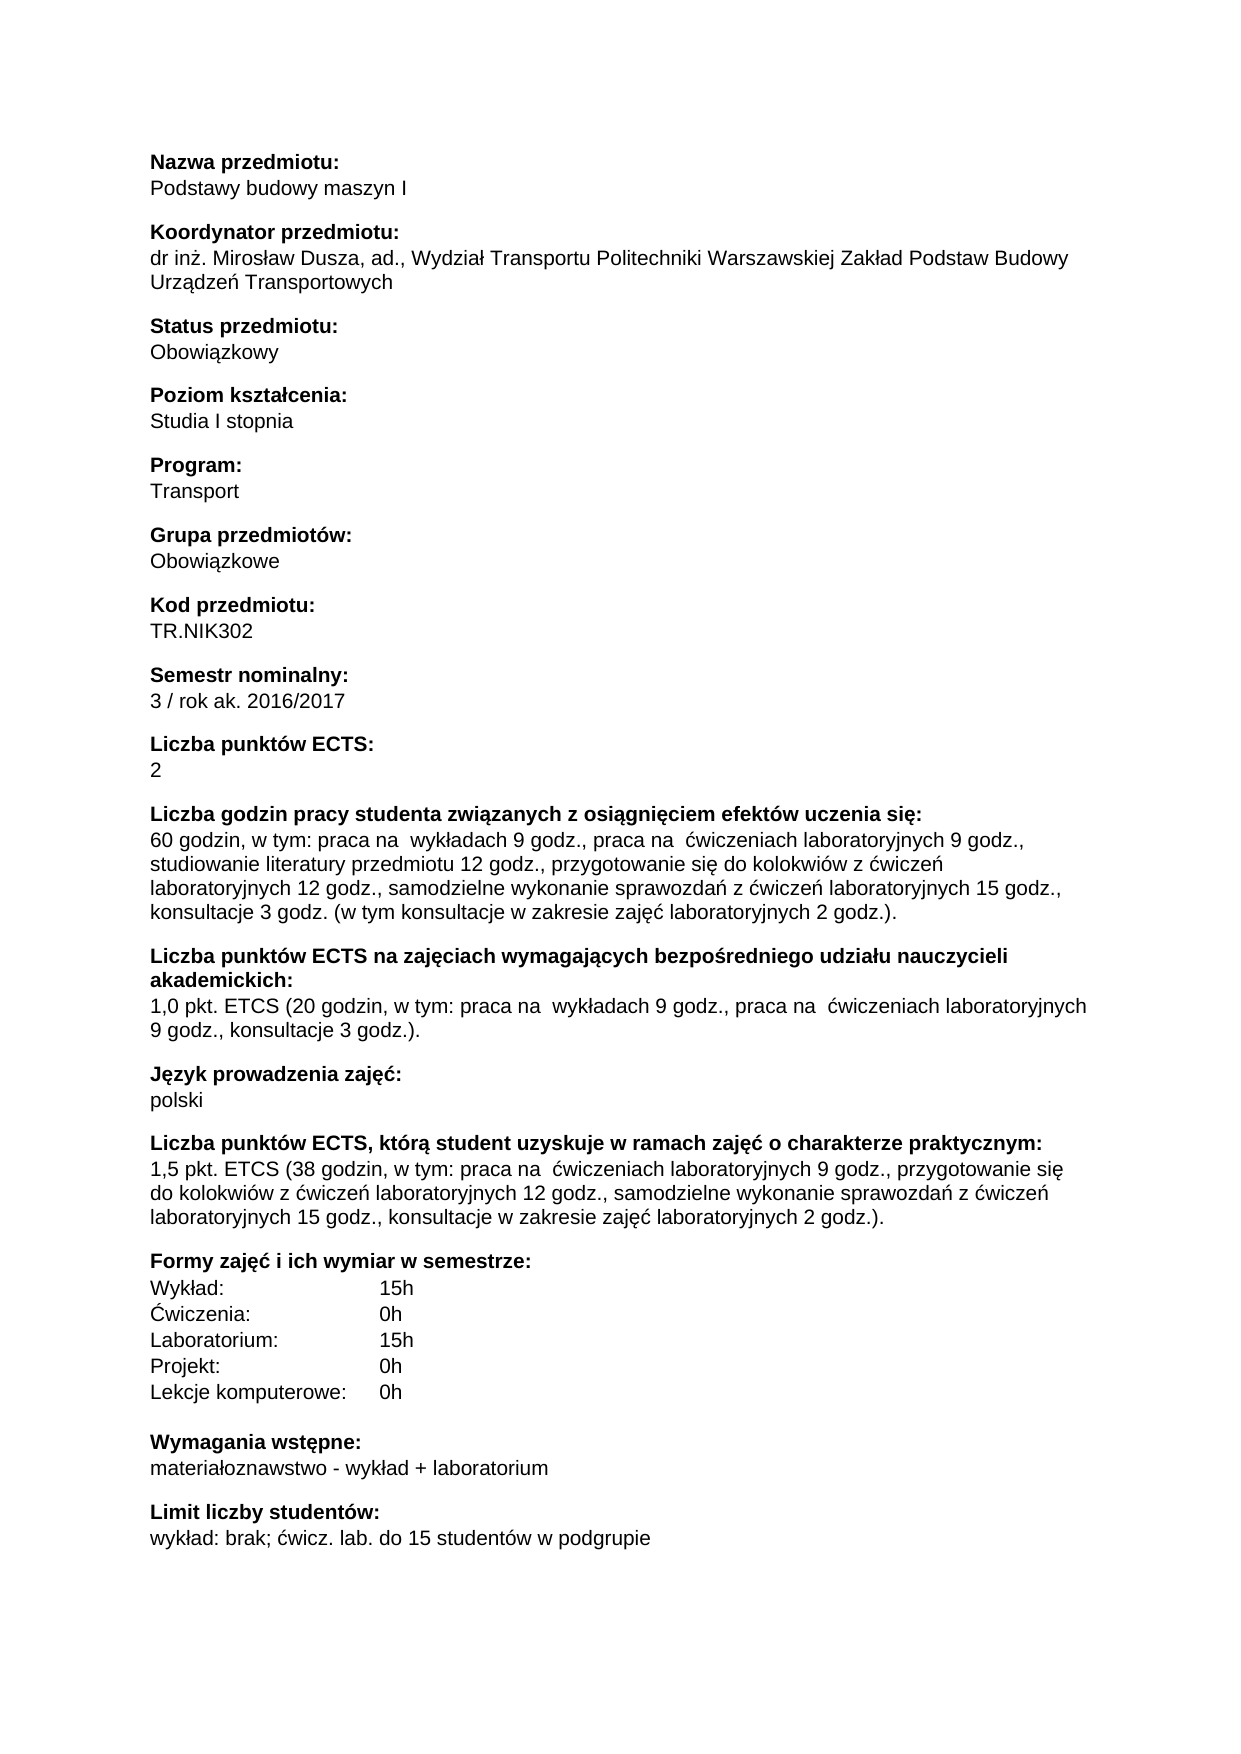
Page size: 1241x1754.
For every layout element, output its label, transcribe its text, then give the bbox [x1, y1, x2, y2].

text 2 [150, 758, 1090, 782]
text 3 / rok ak. 2016/2017 [150, 688, 1090, 712]
text 1,5 pkt. ETCS (38 godzin, w tym: praca na ćwiczeniach laboratoryjnych 9 godz., przygotowanie się do kolokwiów z ćwiczeń laboratoryjnych 12 godz., samodzielne wykonanie sprawozdań z ćwiczeń laboratoryjnych 15 godz., konsultacje w zakresie zajęć laboratoryjnych 2 godz.). [150, 1157, 1090, 1229]
text Status przedmiotu: [150, 313, 1090, 337]
text 60 godzin, w tym: praca na wykładach 9 godz., praca na ćwiczeniach laboratoryjnych 9 godz., studiowanie literatury przedmiotu 12 godz., przygotowanie się do kolokwiów z ćwiczeń laboratoryjnych 12 godz., samodzielne wykonanie sprawozdań z ćwiczeń laboratoryjnych 15 godz., konsultacje 3 godz. (w tym konsultacje w zakresie zajęć laboratoryjnych 2 godz.). [150, 828, 1090, 924]
table_cell 0h [369, 1378, 597, 1404]
text Kod przedmiotu: [150, 593, 1090, 617]
text Język prowadzenia zajęć: [150, 1061, 1090, 1085]
text Koordynator przedmiotu: [150, 220, 1090, 244]
text Liczba punktów ECTS: [150, 732, 1090, 756]
table_cell 15h [369, 1326, 597, 1352]
text Semestr nominalny: [150, 662, 1090, 686]
table_cell Laboratorium: [140, 1328, 367, 1352]
table_cell 0h [369, 1300, 597, 1326]
text Transport [150, 479, 1090, 503]
text 1,0 pkt. ETCS (20 godzin, w tym: praca na wykładach 9 godz., praca na ćwiczeniach laboratoryjnych 9 godz., konsultacje 3 godz.). [150, 994, 1090, 1042]
table_cell 0h [369, 1352, 597, 1378]
text Studia I stopnia [150, 409, 1090, 433]
text Grupa przedmiotów: [150, 523, 1090, 547]
text dr inż. Mirosław Dusza, ad., Wydział Transportu Politechniki Warszawskiej Zakład Podstaw Budowy Urządzeń Transportowych [150, 246, 1090, 294]
text Program: [150, 453, 1090, 477]
text Wymagania wstępne: [150, 1430, 1090, 1454]
text Limit liczby studentów: [150, 1499, 1090, 1523]
text Formy zajęć i ich wymiar w semestrze: [150, 1249, 1090, 1273]
text Nazwa przedmiotu: [150, 150, 1090, 174]
text wykład: brak; ćwicz. lab. do 15 studentów w podgrupie [150, 1526, 1090, 1549]
table_header Wykład: [140, 1276, 367, 1300]
text Podstawy budowy maszyn I [150, 176, 1090, 200]
text Obowiązkowe [150, 549, 1090, 573]
table_cell Lekcje komputerowe: [140, 1380, 367, 1404]
text Liczba punktów ECTS, którą student uzyskuje w ramach zajęć o charakterze praktycznym: [150, 1131, 1090, 1155]
text polski [150, 1087, 1090, 1111]
text materiałoznawstwo - wykład + laboratorium [150, 1456, 1090, 1480]
text Liczba godzin pracy studenta związanych z osiągnięciem efektów uczenia się: [150, 802, 1090, 826]
text Obowiązkowy [150, 339, 1090, 363]
table_cell Projekt: [140, 1354, 367, 1378]
text TR.NIK302 [150, 619, 1090, 643]
text Poziom kształcenia: [150, 383, 1090, 407]
table_header 15h [369, 1276, 597, 1300]
table_cell Ćwiczenia: [140, 1302, 367, 1326]
text Liczba punktów ECTS na zajęciach wymagających bezpośredniego udziału nauczycieli akademickich: [150, 944, 1090, 992]
